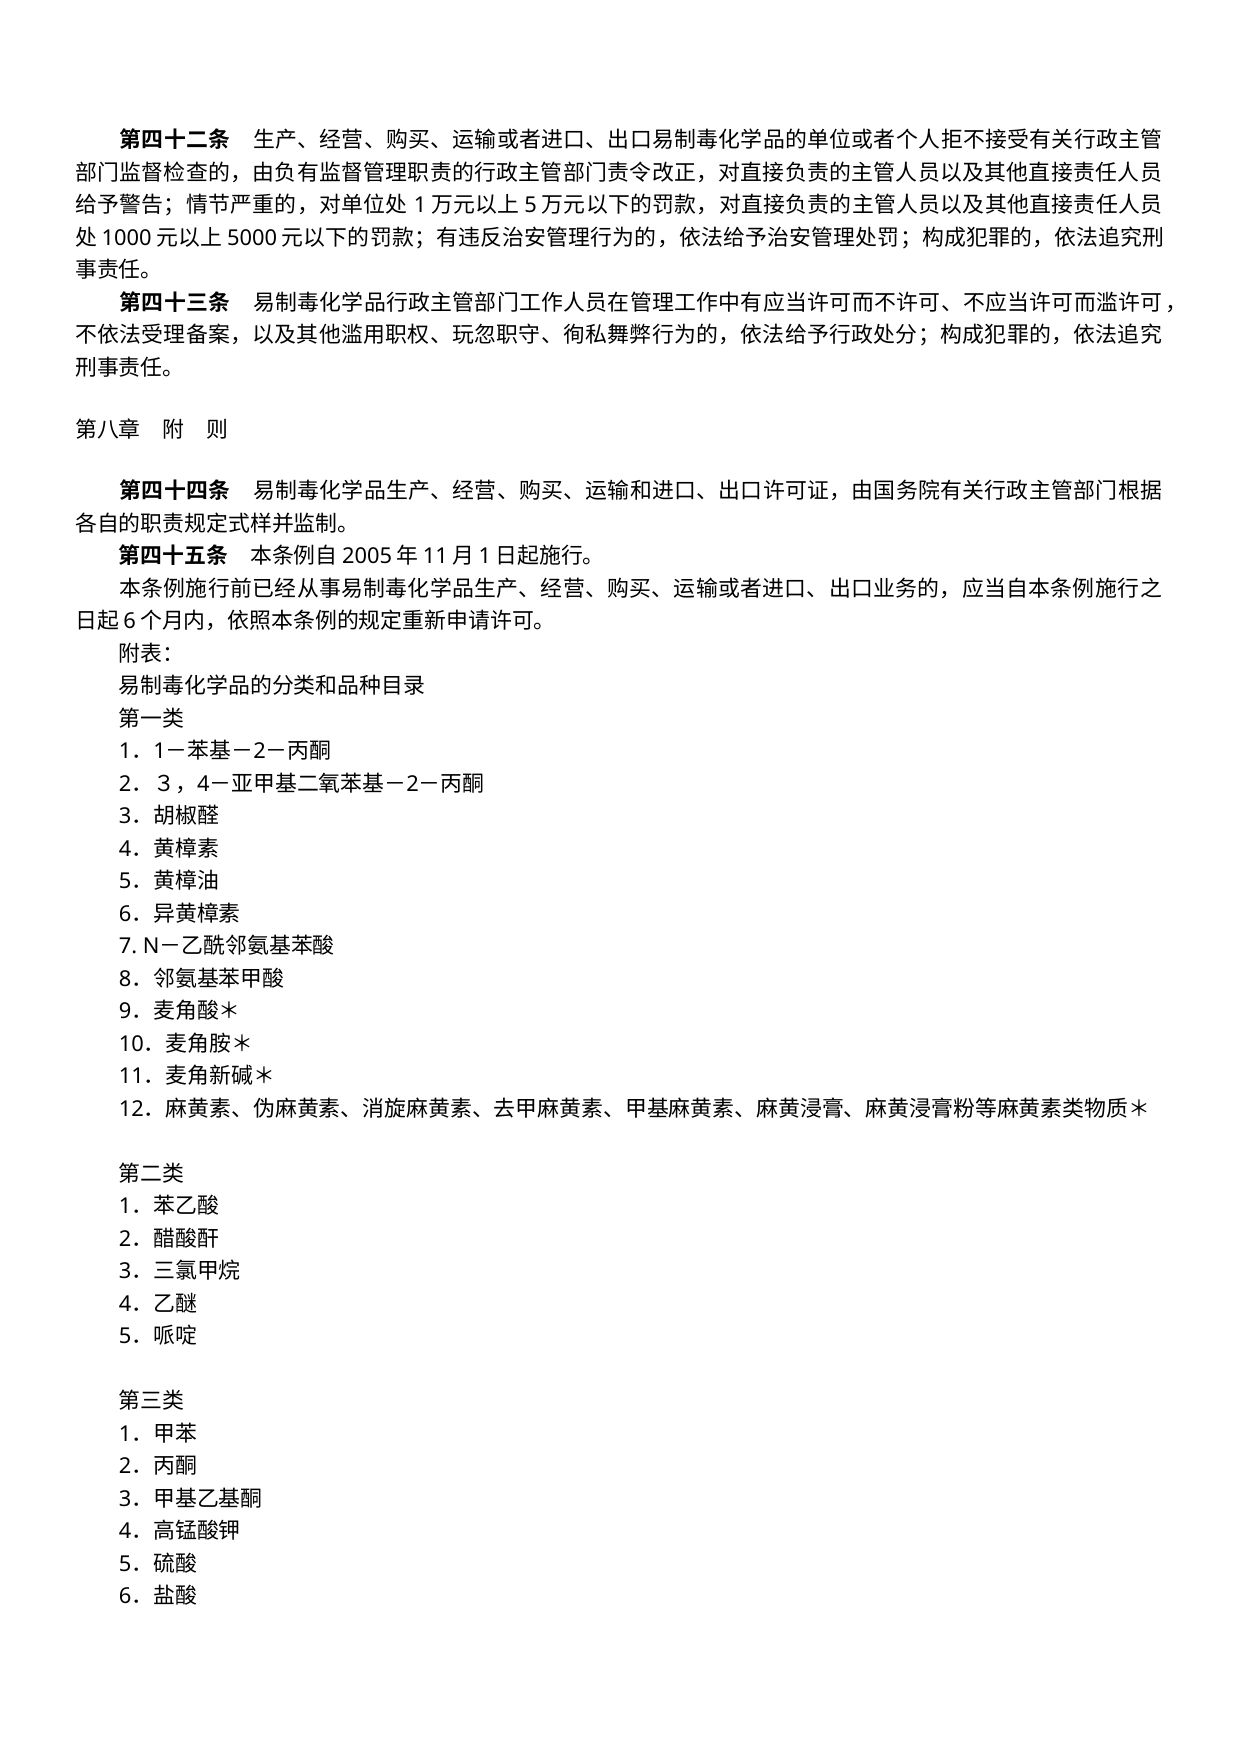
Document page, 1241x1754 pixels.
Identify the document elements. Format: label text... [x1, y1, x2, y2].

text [75, 122, 1165, 382]
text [75, 473, 1165, 1610]
text 第八章 附 则 [75, 411, 1165, 444]
